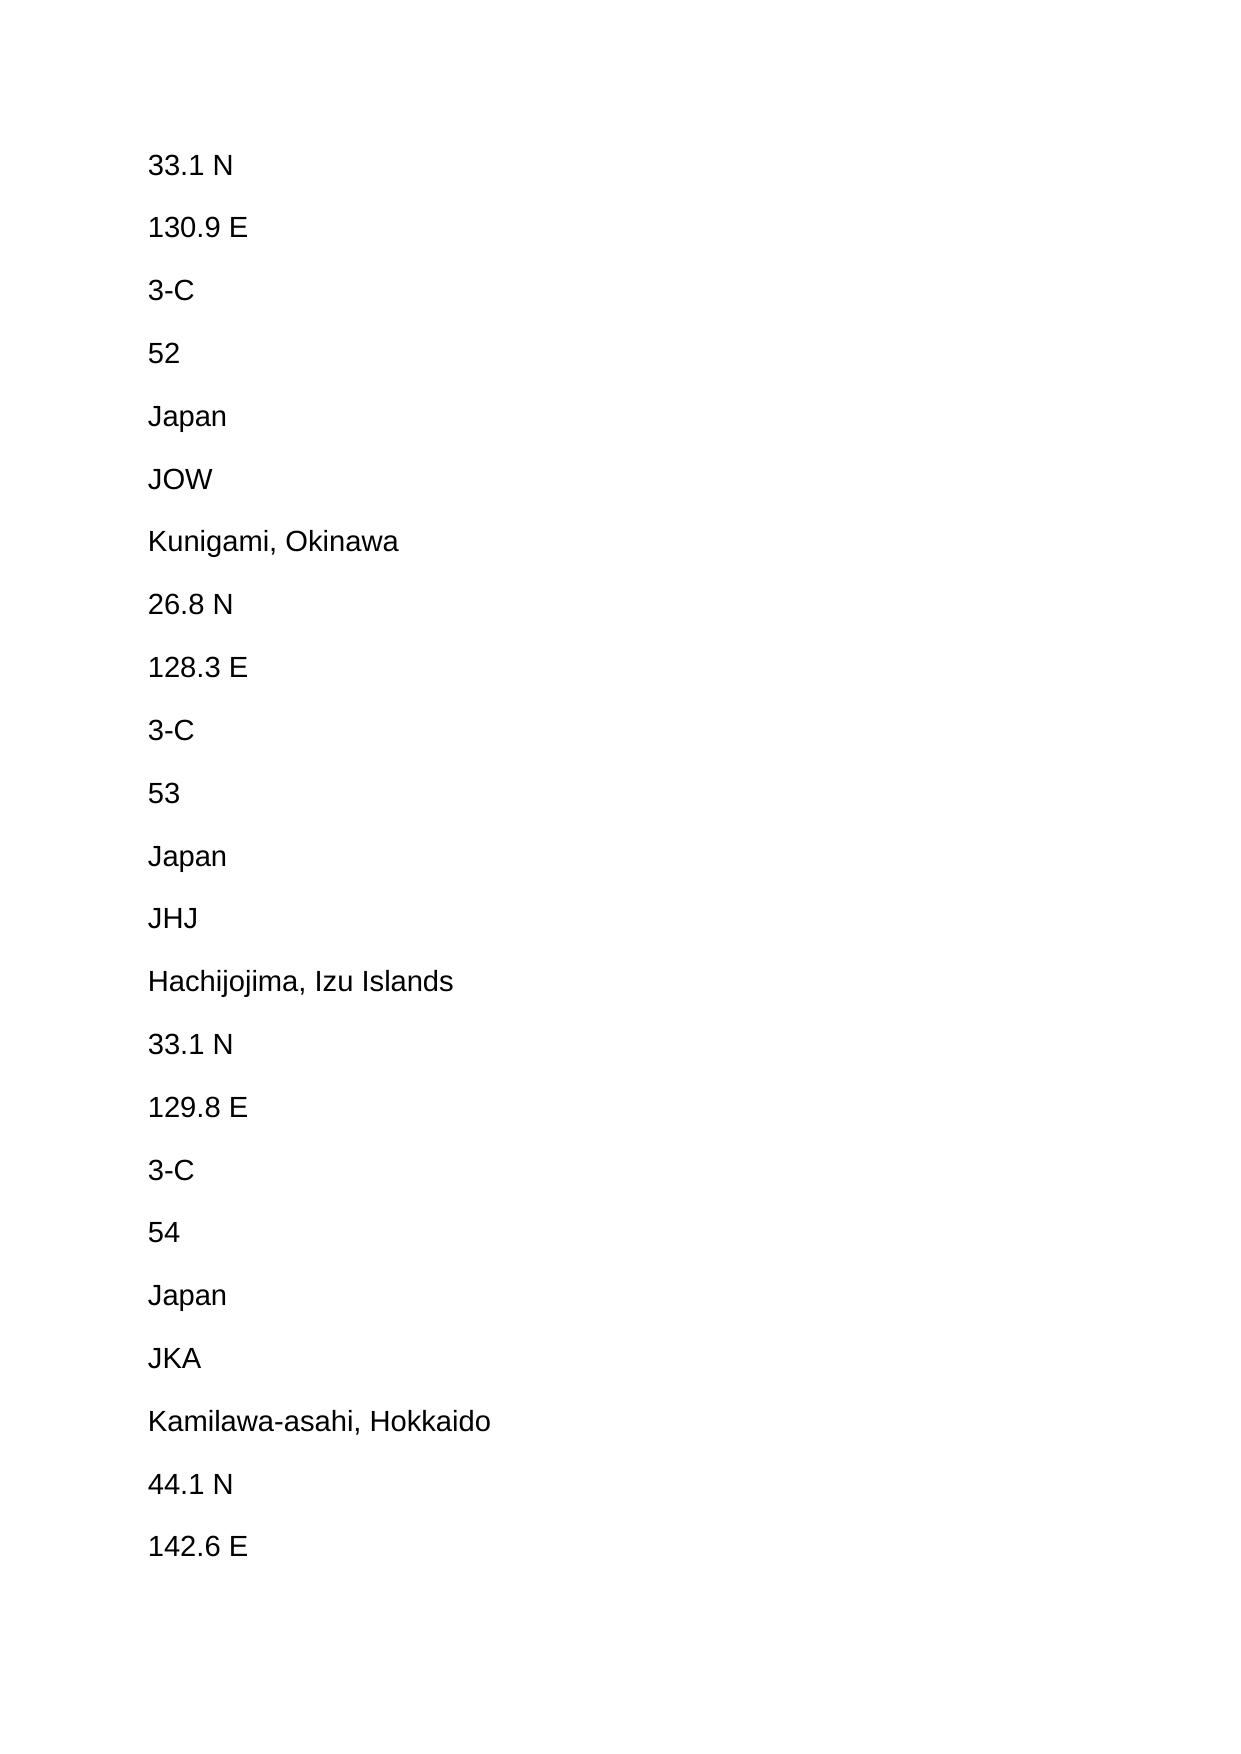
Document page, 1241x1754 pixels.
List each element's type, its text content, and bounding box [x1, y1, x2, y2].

text 26.8 N [148, 587, 1093, 621]
text 3-C [148, 1153, 1093, 1186]
text Hachijojima, Izu Islands [148, 964, 1093, 998]
text 3-C [148, 713, 1093, 746]
text Kamilawa-asahi, Hokkaido [148, 1404, 1093, 1437]
text 3-C [148, 273, 1093, 307]
text 33.1 N [148, 1027, 1093, 1061]
text Japan [148, 1278, 1093, 1312]
text 142.6 E [148, 1529, 1093, 1563]
text Kunigami, Okinawa [148, 524, 1093, 558]
text 128.3 E [148, 650, 1093, 684]
text Japan [148, 838, 1093, 872]
text JKA [148, 1341, 1093, 1374]
text 54 [148, 1215, 1093, 1249]
text 130.9 E [148, 210, 1093, 244]
text Japan [148, 399, 1093, 432]
text 33.1 N [148, 148, 1093, 181]
text JHJ [148, 901, 1093, 935]
text 44.1 N [148, 1467, 1093, 1500]
text 53 [148, 776, 1093, 809]
text 52 [148, 336, 1093, 369]
text 129.8 E [148, 1090, 1093, 1123]
text JOW [148, 462, 1093, 495]
